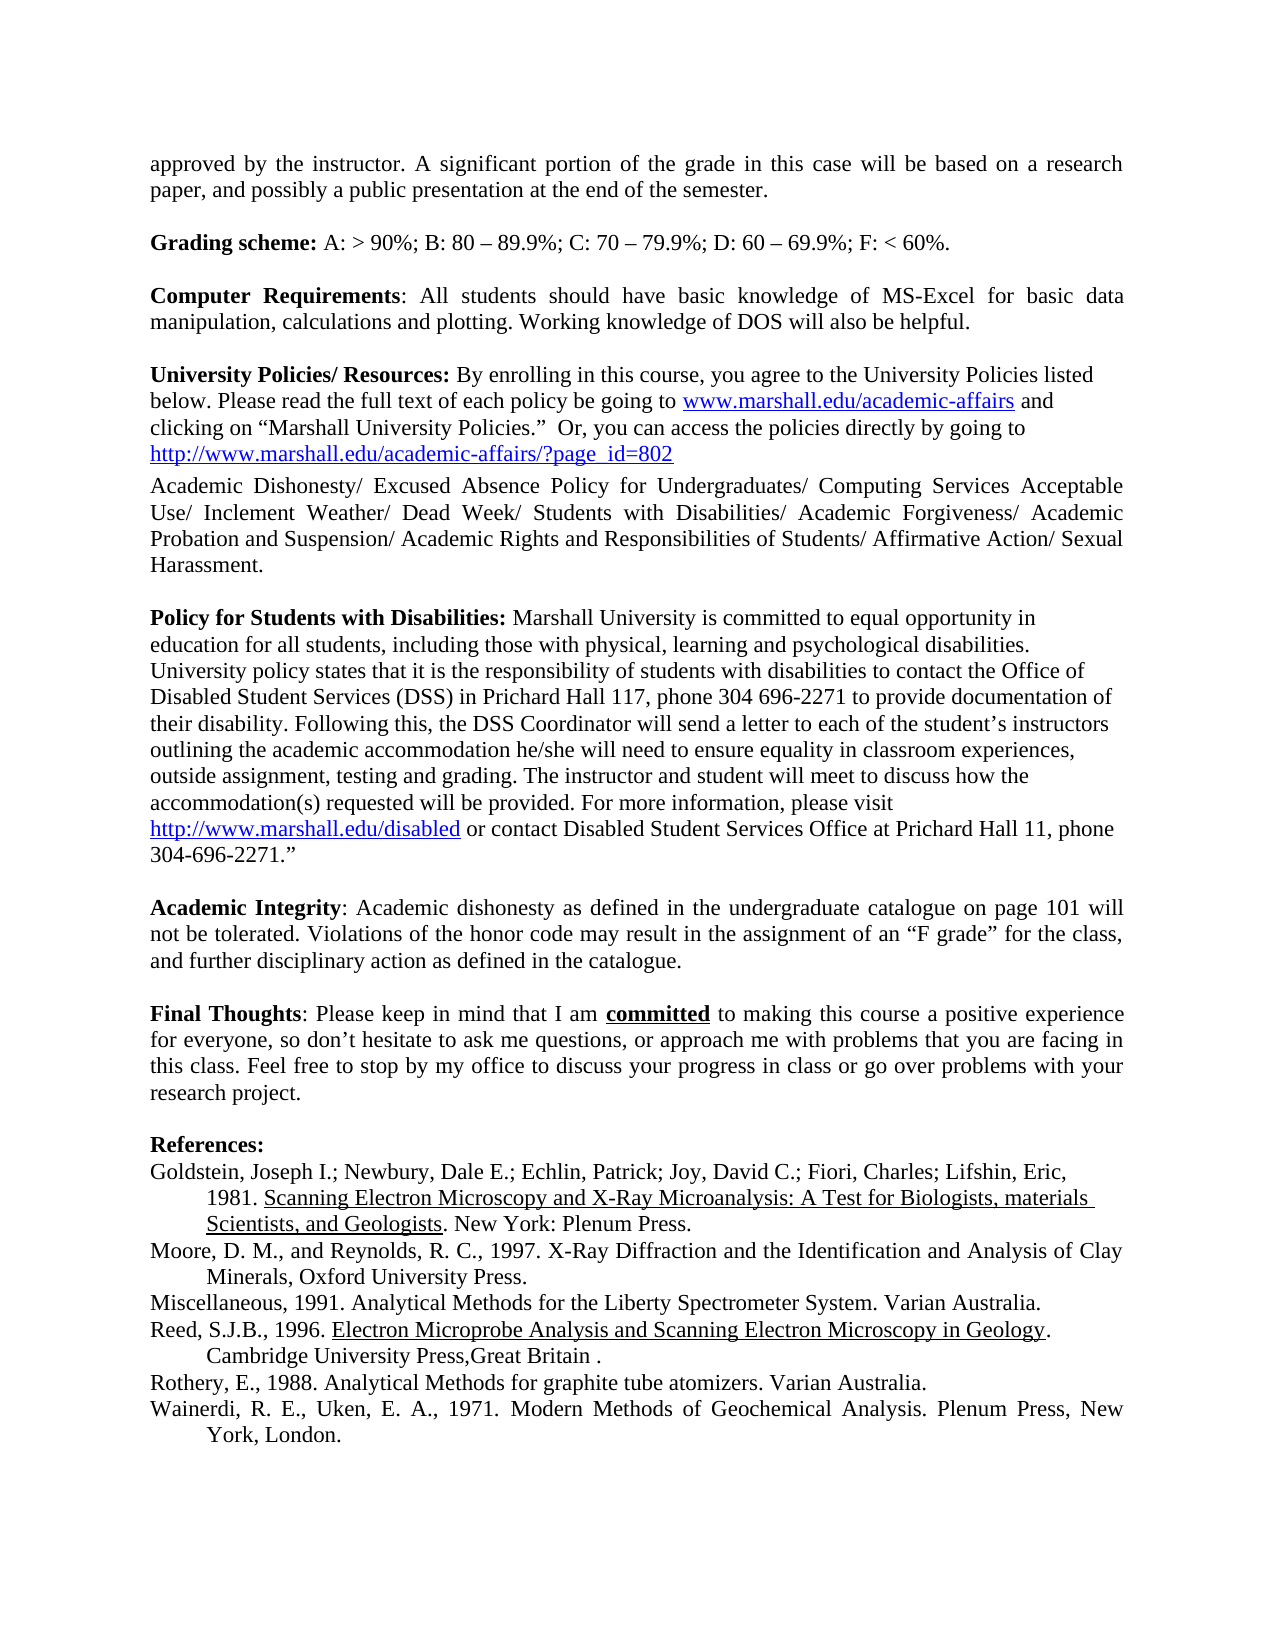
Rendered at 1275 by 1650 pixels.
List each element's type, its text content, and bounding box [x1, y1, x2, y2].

text Goldstein, Joseph I.; Newbury, Dale E.; Echlin, Patrick; Joy, David C.; Fiori, Charles; Lifshin, Eric, 1981. Scanning Electron Microscopy and X-Ray Microanalysis: A Test for Biologists, materials Scientists, and Geologists. New York: Plenum Press. [150, 1158, 1125, 1237]
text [150, 150, 1125, 203]
text Academic Integrity: Academic dishonesty as defined in the undergraduate catalogue on page 101 will not be tolerated. Violations of the honor code may result in the assignment of an “F grade” for the class, and further disciplinary action as defined in the catalogue. [150, 894, 1125, 973]
text Final Thoughts: Please keep in mind that I am committed to making this course a positive experience for everyone, so don’t hesitate to ask me questions, or approach me with problems that you are facing in this class. Feel free to stop by my office to discuss your progress in class or go over problems with your research project. [150, 999, 1125, 1105]
text Grading scheme: A: > 90%; B: 80 – 89.9%; C: 70 – 79.9%; D: 60 – 69.9%; F: < 60%. [150, 229, 1125, 255]
text References: [150, 1131, 1125, 1158]
text Rothery, E., 1988. Analytical Methods for graphite tube atomizers. Varian Australia. [150, 1368, 1125, 1395]
text Moore, D. M., and Reynolds, R. C., 1997. X-Ray Diffraction and the Identification and Analysis of Clay Minerals, Oxford University Press. [150, 1237, 1125, 1289]
text Wainerdi, R. E., Uken, E. A., 1971. Modern Methods of Geochemical Analysis. Plenum Press, New York, London. [150, 1395, 1125, 1448]
text Academic Dishonesty/ Excused Absence Policy for Undergraduates/ Computing Services Acceptable Use/ Inclement Weather/ Dead Week/ Students with Disabilities/ Academic Forgiveness/ Academic Probation and Suspension/ Academic Rights and Responsibilities of Students/ Affirmative Action/ Sexual Harassment. [150, 472, 1125, 578]
text Computer Requirements: All students should have basic knowledge of MS-Excel for basic data manipulation, calculations and plotting. Working knowledge of DOS will also be helpful. [150, 282, 1125, 334]
text Reed, S.J.B., 1996. Electron Microprobe Analysis and Scanning Electron Microscopy in Geology. Cambridge University Press,Great Britain . [150, 1316, 1125, 1368]
text University Policies/ Resources: By enrolling in this course, you agree to the University Policies listed below. Please read the full text of each policy be going to www.marshall.edu/academic-affairs and clicking on “Marshall University Policies.” Or, you can access the policies directly by going to http://www.marshall.edu/academic-affairs/?page_id=802 [150, 361, 1125, 466]
text Miscellaneous, 1991. Analytical Methods for the Liberty Spectrometer System. Varian Australia. [150, 1289, 1125, 1316]
text Policy for Students with Disabilities: Marshall University is committed to equal opportunity in education for all students, including those with physical, learning and psychological disabilities. University policy states that it is the responsibility of students with disabilities to contact the Office of Disabled Student Services (DSS) in Prichard Hall 117, phone 304 696-2271 to provide documentation of their disability. Following this, the DSS Coordinator will send a letter to each of the student’s instructors outlining the academic accommodation he/she will need to ensure equality in classroom experiences, outside assignment, testing and grading. The instructor and student will meet to discuss how the accommodation(s) requested will be provided. For more information, please visit http://www.marshall.edu/disabled or contact Disabled Student Services Office at Prichard Hall 11, phone 304-696-2271.” [150, 604, 1125, 868]
